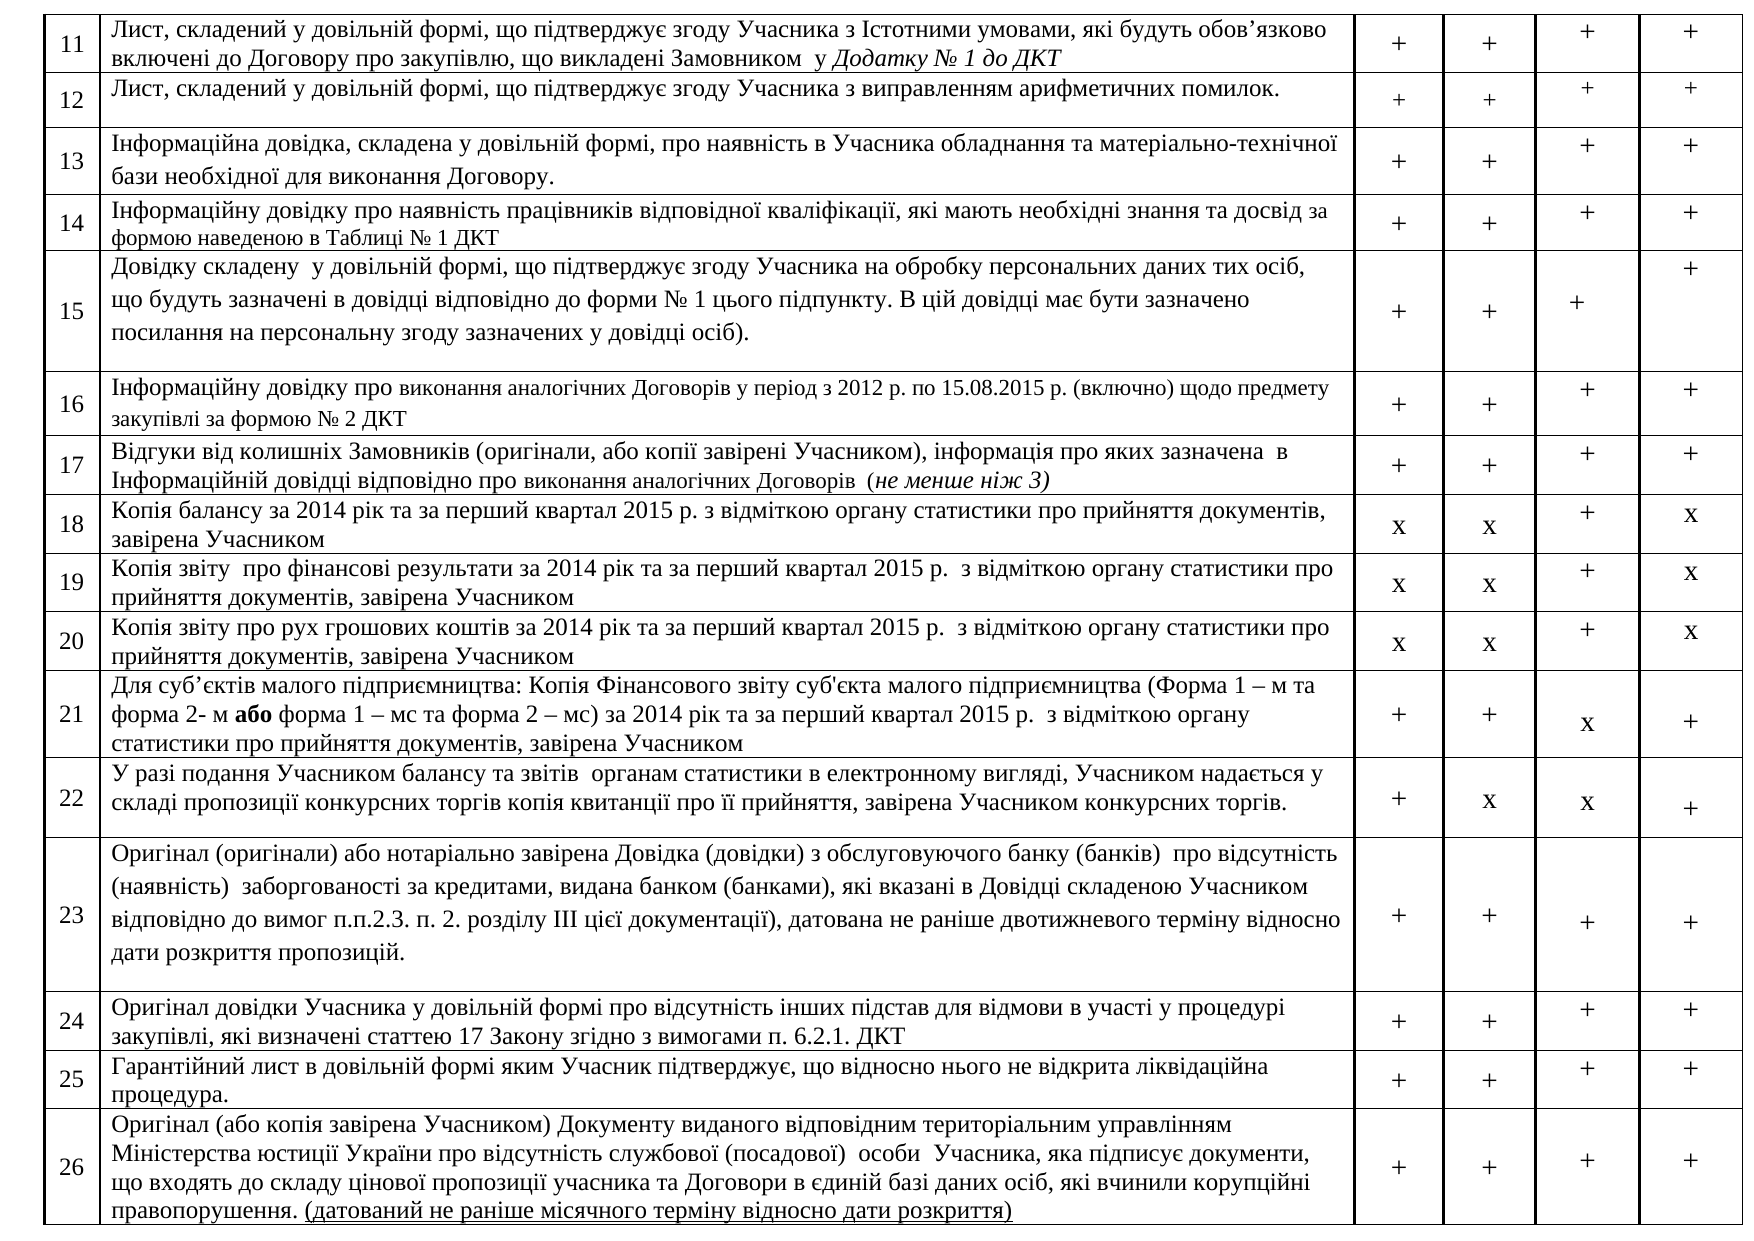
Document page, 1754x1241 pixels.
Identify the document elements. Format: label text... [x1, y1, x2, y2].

table_cell 25 [46, 1051, 99, 1108]
table_cell + [1537, 251, 1638, 371]
table_cell + [1445, 992, 1534, 1050]
table_cell У разі подання Учасником балансу та звітів органам статистики в електронному вигляді, Учасником надається у складі пропозиції конкурсних торгів копія квитанції про її прийняття, завірена Учасником конкурсних торгів. [101, 758, 1353, 837]
table_cell Оригінал довідки Учасника у довільній формі про відсутність інших підстав для відмови в участі у процедурі закупівлі, які визначені статтею 17 Закону згідно з вимогами п. 6.2.1. ДКТ [101, 992, 1353, 1050]
table_cell + [1356, 758, 1442, 837]
table_cell + [1537, 1051, 1638, 1108]
table_cell + [1641, 992, 1742, 1050]
table_cell + [1356, 992, 1442, 1050]
table_cell + [1445, 671, 1534, 757]
table_cell Відгуки від колишніх Замовників (оригінали, або копії завірені Учасником), інформація про яких зазначена в Інформаційній довідці відповідно про виконання аналогічних Договорів (не менше ніж 3) [101, 436, 1353, 494]
table_cell Для суб’єктів малого підприємництва: Копія Фінансового звіту суб'єкта малого підприємництва (Форма 1 – м та форма 2- м або форма 1 – мс та форма 2 – мс) за 2014 рік та за перший квартал 2015 р. з відміткою органу статистики про прийняття документів, завірена Учасником [101, 671, 1353, 757]
table_cell + [1356, 1051, 1442, 1108]
table_cell х [1356, 554, 1442, 611]
table_cell Лист, складений у довільній формі, що підтверджує згоду Учасника з виправленням арифметичних помилок. [101, 73, 1353, 127]
table_cell + [1641, 251, 1742, 371]
table_cell + [1641, 1109, 1742, 1224]
table_cell х [1445, 758, 1534, 837]
table_cell + [1356, 251, 1442, 371]
table_cell х [1641, 495, 1742, 552]
table_cell 12 [46, 73, 99, 127]
table_cell + [1356, 15, 1442, 72]
table_cell + [1445, 372, 1534, 435]
table_cell + [1641, 758, 1742, 837]
table_cell х [1356, 612, 1442, 669]
table_cell х [1641, 554, 1742, 611]
table_cell х [1445, 495, 1534, 552]
table_cell 20 [46, 612, 99, 669]
table_cell х [1445, 554, 1534, 611]
table_cell 23 [46, 838, 99, 991]
table_cell + [1641, 1051, 1742, 1108]
table_cell Довідку складену у довільній формі, що підтверджує згоду Учасника на обробку персональних даних тих осіб, що будуть зазначені в довідці відповідно до форми № 1 цього підпункту. В цій довідці має бути зазначено посилання на персональну згоду зазначених у довідці осіб). [101, 251, 1353, 371]
table_cell 13 [46, 128, 99, 194]
table_cell 16 [46, 372, 99, 435]
table_cell х [1537, 758, 1638, 837]
table_cell + [1641, 436, 1742, 494]
table_cell + [1641, 671, 1742, 757]
table_cell + [1537, 372, 1638, 435]
table_cell + [1537, 992, 1638, 1050]
table_cell + [1445, 1109, 1534, 1224]
table_cell + [1537, 128, 1638, 194]
table_cell + [1445, 195, 1534, 250]
table_cell х [1537, 671, 1638, 757]
table_cell + [1356, 128, 1442, 194]
table_cell 18 [46, 495, 99, 552]
table_cell + [1356, 1109, 1442, 1224]
table_cell + [1537, 195, 1638, 250]
table_cell + [1537, 73, 1638, 127]
table_cell + [1356, 838, 1442, 991]
table_cell + [1356, 436, 1442, 494]
table_cell + [1641, 73, 1742, 127]
table_cell 24 [46, 992, 99, 1050]
table_cell + [1356, 372, 1442, 435]
table_cell + [1356, 195, 1442, 250]
table_cell + [1445, 436, 1534, 494]
table_cell Інформаційна довідка, складена у довільній формі, про наявність в Учасника обладнання та матеріально-технічної бази необхідної для виконання Договору. [101, 128, 1353, 194]
table_cell + [1537, 838, 1638, 991]
table_cell 22 [46, 758, 99, 837]
table_cell + [1537, 1109, 1638, 1224]
table_cell 15 [46, 251, 99, 371]
table_cell 21 [46, 671, 99, 757]
table_cell + [1356, 73, 1442, 127]
table_cell Лист, складений у довільній формі, що підтверджує згоду Учасника з Істотними умовами, які будуть обов’язково включені до Договору про закупівлю, що викладені Замовником у Додатку № 1 до ДКТ [101, 15, 1353, 72]
table_cell + [1445, 251, 1534, 371]
table_cell Оригінал (або копія завірена Учасником) Документу виданого відповідним територіальним управлінням Міністерства юстиції України про відсутність службової (посадової) особи Учасника, яка підписує документи, що входять до складу цінової пропозиції учасника та Договори в єдиній базі даних осіб, які вчинили корупційні правопорушення. (датований не раніше місячного терміну відносно дати розкриття) [101, 1109, 1353, 1224]
table_cell 19 [46, 554, 99, 611]
table_cell + [1641, 128, 1742, 194]
table_cell х [1356, 495, 1442, 552]
table_cell + [1445, 128, 1534, 194]
table_cell 11 [46, 15, 99, 72]
table_cell Копія звіту про рух грошових коштів за 2014 рік та за перший квартал 2015 р. з відміткою органу статистики про прийняття документів, завірена Учасником [101, 612, 1353, 669]
table_cell Інформаційну довідку про виконання аналогічних Договорів у період з 2012 р. по 15.08.2015 р. (включно) щодо предмету закупівлі за формою № 2 ДКТ [101, 372, 1353, 435]
table_cell Гарантійний лист в довільній формі яким Учасник підтверджує, що відносно нього не відкрита ліквідаційна процедура. [101, 1051, 1353, 1108]
table_cell 14 [46, 195, 99, 250]
table_cell + [1641, 372, 1742, 435]
table_cell + [1537, 612, 1638, 669]
table_cell Інформаційну довідку про наявність працівників відповідної кваліфікації, які мають необхідні знання та досвід за формою наведеною в Таблиці № 1 ДКТ [101, 195, 1353, 250]
table_cell + [1356, 671, 1442, 757]
table_cell + [1641, 838, 1742, 991]
table_cell х [1641, 612, 1742, 669]
table_cell Копія балансу за 2014 рік та за перший квартал 2015 р. з відміткою органу статистики про прийняття документів, завірена Учасником [101, 495, 1353, 552]
table_cell + [1537, 436, 1638, 494]
table_cell Копія звіту про фінансові результати за 2014 рік та за перший квартал 2015 р. з відміткою органу статистики про прийняття документів, завірена Учасником [101, 554, 1353, 611]
table_cell + [1537, 554, 1638, 611]
table_cell 26 [46, 1109, 99, 1224]
table_cell Оригінал (оригінали) або нотаріально завірена Довідка (довідки) з обслуговуючого банку (банків) про відсутність (наявність) заборгованості за кредитами, видана банком (банками), які вказані в Довідці складеною Учасником відповідно до вимог п.п.2.3. п. 2. розділу ІІІ цієї документації), датована не раніше двотижневого терміну відносно дати розкриття пропозицій. [101, 838, 1353, 991]
table_cell + [1537, 15, 1638, 72]
table_cell х [1445, 612, 1534, 669]
table_cell 17 [46, 436, 99, 494]
table_cell + [1445, 73, 1534, 127]
table_cell + [1445, 15, 1534, 72]
table_cell + [1537, 495, 1638, 552]
table_cell + [1445, 838, 1534, 991]
table_cell + [1641, 195, 1742, 250]
table_cell + [1445, 1051, 1534, 1108]
table_cell + [1641, 15, 1742, 72]
